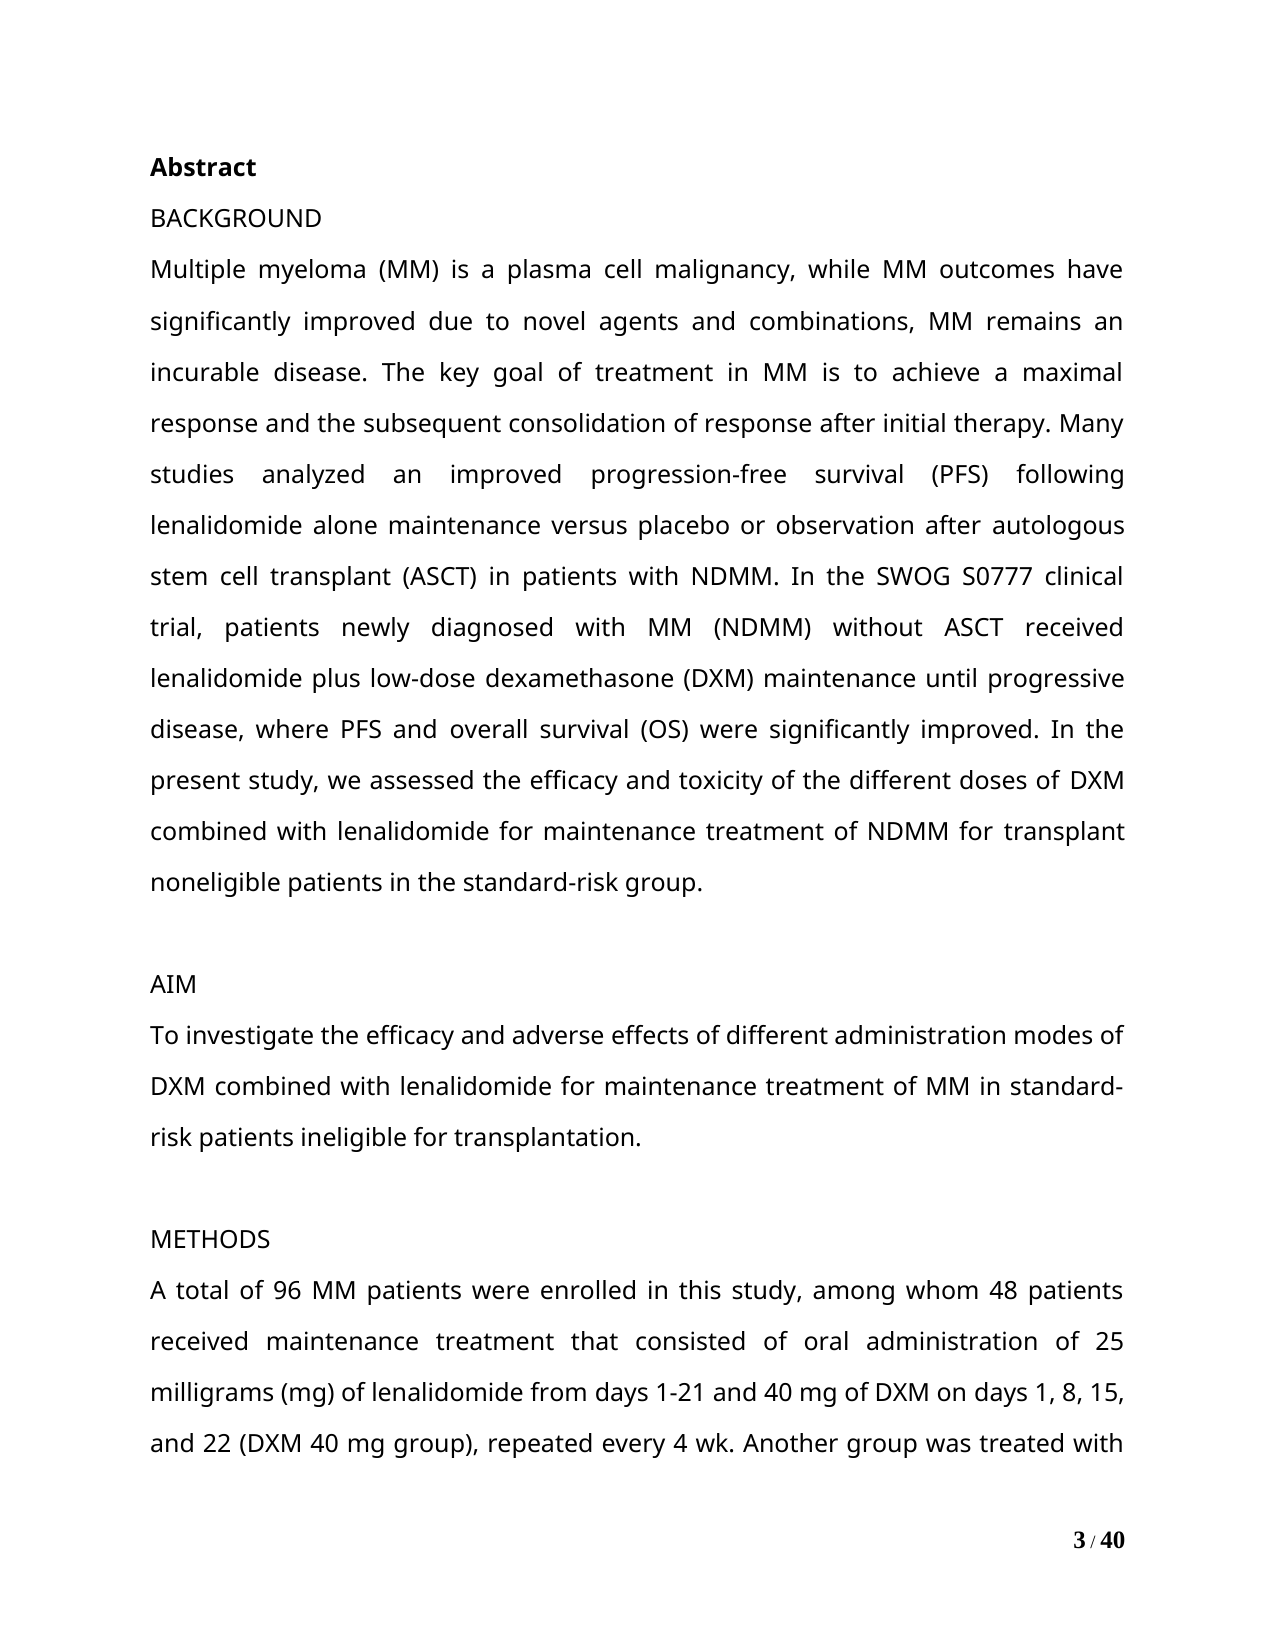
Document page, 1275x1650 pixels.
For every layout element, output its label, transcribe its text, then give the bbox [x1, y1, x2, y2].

text Multiple myeloma (MM) is a plasma cell malignancy, while MM outcomes have significantly improved due to novel agents and combinations, MM remains an incurable disease. The key goal of treatment in MM is to achieve a maximal response and the subsequent consolidation of response after initial therapy. Many studies analyzed an improved progression-free survival (PFS) following lenalidomide alone maintenance versus placebo or observation after autologous stem cell transplant (ASCT) in patients with NDMM. In the SWOG S0777 clinical trial, patients newly diagnosed with MM (NDMM) without ASCT received lenalidomide plus low-dose dexamethasone (DXM) maintenance until progressive disease, where PFS and overall survival (OS) were significantly improved. In the present study, we assessed the efficacy and toxicity of the different doses of DXM combined with lenalidomide for maintenance treatment of NDMM for transplant noneligible patients in the standard-risk group. [150, 252, 1125, 899]
text AIM [150, 967, 1125, 1001]
text To investigate the efficacy and adverse effects of different administration modes of DXM combined with lenalidomide for maintenance treatment of MM in standard-risk patients ineligible for transplantation. [150, 1018, 1125, 1154]
text BACKGROUND [150, 201, 1125, 235]
text Abstract [150, 150, 1125, 184]
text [150, 1273, 1125, 1460]
text METHODS [150, 1222, 1125, 1256]
